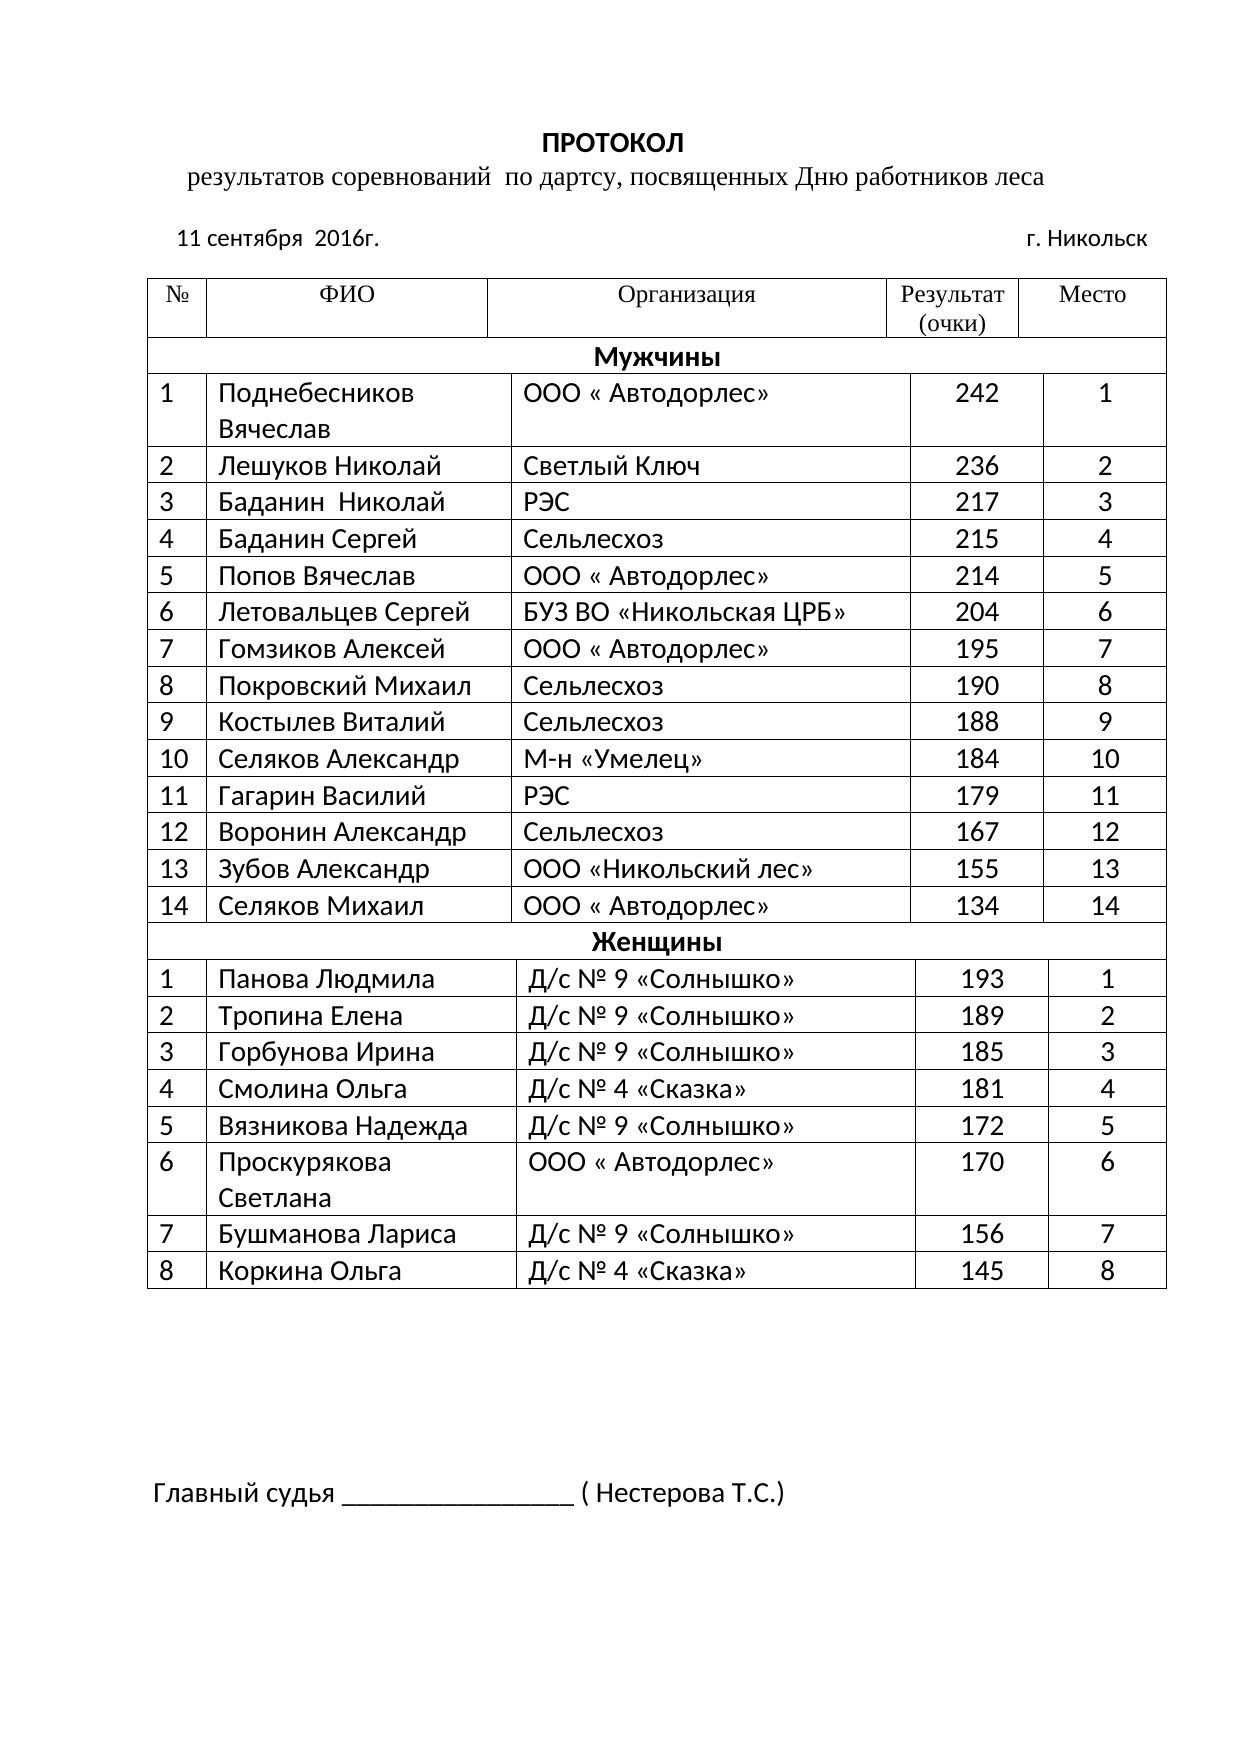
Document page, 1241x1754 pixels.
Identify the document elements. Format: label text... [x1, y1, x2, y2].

table_cell Гомзиков Алексей [207, 630, 511, 666]
table_cell 4 [148, 1070, 206, 1106]
table_cell Д/с № 4 «Сказка» [517, 1252, 915, 1288]
table_cell Костылев Виталий [207, 703, 511, 739]
table_cell БУЗ ВО «Никольская ЦРБ» [512, 593, 910, 629]
table_cell 2 [148, 997, 206, 1032]
table_cell Сельлесхоз [512, 703, 910, 739]
table_cell 11 [148, 777, 206, 812]
table_cell 10 [1044, 740, 1166, 776]
table_cell 184 [911, 740, 1043, 776]
table_cell 2 [1044, 447, 1166, 482]
table_cell Светлый Ключ [512, 447, 910, 482]
table_cell Панова Людмила [207, 960, 516, 996]
table_cell 155 [911, 850, 1043, 886]
table_cell 10 [148, 740, 206, 776]
table_cell 12 [1044, 813, 1166, 849]
text результатов соревнований по дартсу, посвященных Дню работников леса [74, 160, 1152, 191]
table_cell 7 [1044, 630, 1166, 666]
table_cell 242 [911, 374, 1043, 446]
table_cell 181 [916, 1070, 1048, 1106]
table_cell Зубов Александр [207, 850, 511, 886]
table_cell 1 [148, 960, 206, 996]
table_cell 204 [911, 593, 1043, 629]
table_cell 1 [148, 374, 206, 446]
table_cell 14 [1044, 887, 1166, 922]
table_cell Горбунова Ирина [207, 1033, 516, 1069]
table_cell 4 [1049, 1070, 1166, 1106]
table_cell 7 [148, 1216, 206, 1251]
table_cell 179 [911, 777, 1043, 812]
table_cell 6 [148, 593, 206, 629]
table_cell Летовальцев Сергей [207, 593, 511, 629]
table_cell 6 [148, 1143, 206, 1214]
table_cell Бушманова Лариса [207, 1216, 516, 1251]
table_header Место [1019, 279, 1166, 337]
text 11 сентября 2016г. г. Никольск [74, 222, 1152, 253]
table_cell 190 [911, 667, 1043, 702]
table_cell 4 [1044, 520, 1166, 556]
text Главный судья ________________ ( Нестерова Т.С.) [74, 1474, 1152, 1510]
table_cell 167 [911, 813, 1043, 849]
table_cell Гагарин Василий [207, 777, 511, 812]
table_cell М-н «Умелец» [512, 740, 910, 776]
table_cell 4 [148, 520, 206, 556]
table_cell 236 [911, 447, 1043, 482]
table_cell Д/с № 9 «Солнышко» [517, 1107, 915, 1142]
table_cell РЭС [512, 483, 910, 519]
table_cell 6 [1044, 593, 1166, 629]
table_cell 9 [1044, 703, 1166, 739]
table_cell ООО « Автодорлес» [512, 887, 910, 922]
table_cell Женщины [148, 923, 1166, 959]
table_cell 5 [1049, 1107, 1166, 1142]
table_cell Коркина Ольга [207, 1252, 516, 1288]
table_header Организация [488, 279, 886, 337]
table_cell Воронин Александр [207, 813, 511, 849]
table_cell РЭС [512, 777, 910, 812]
table_cell Смолина Ольга [207, 1070, 516, 1106]
table_cell 215 [911, 520, 1043, 556]
table_cell 14 [148, 887, 206, 922]
table_cell ООО « Автодорлес» [517, 1143, 915, 1214]
table_cell Поднебесников Вячеслав [207, 374, 511, 446]
table_cell 13 [148, 850, 206, 886]
table_cell 217 [911, 483, 1043, 519]
table_cell 189 [916, 997, 1048, 1032]
table_cell 7 [1049, 1216, 1166, 1251]
table_header ФИО [207, 279, 487, 337]
table_cell 5 [1044, 557, 1166, 592]
table_cell Покровский Михаил [207, 667, 511, 702]
table_cell Тропина Елена [207, 997, 516, 1032]
table_cell Д/с № 4 «Сказка» [517, 1070, 915, 1106]
table_cell Д/с № 9 «Солнышко» [517, 960, 915, 996]
table_cell Селяков Михаил [207, 887, 511, 922]
table_cell 8 [148, 1252, 206, 1288]
table_cell Д/с № 9 «Солнышко» [517, 997, 915, 1032]
table_cell ООО « Автодорлес» [512, 630, 910, 666]
table_cell Мужчины [148, 338, 1166, 373]
table_cell 185 [916, 1033, 1048, 1069]
table_cell Вязникова Надежда [207, 1107, 516, 1142]
text ПРОТОКОЛ [74, 124, 1152, 160]
table_cell 188 [911, 703, 1043, 739]
table_cell Д/с № 9 «Солнышко» [517, 1216, 915, 1251]
table_cell 7 [148, 630, 206, 666]
table_header № [148, 279, 206, 337]
table_cell 1 [1044, 374, 1166, 446]
table_cell 172 [916, 1107, 1048, 1142]
table_cell Попов Вячеслав [207, 557, 511, 592]
table_cell ООО « Автодорлес» [512, 557, 910, 592]
table_cell Проскурякова Светлана [207, 1143, 516, 1214]
table_cell 156 [916, 1216, 1048, 1251]
table_cell ООО « Автодорлес» [512, 374, 910, 446]
table_cell 8 [1044, 667, 1166, 702]
table_cell 214 [911, 557, 1043, 592]
table_cell 3 [1049, 1033, 1166, 1069]
table_cell 5 [148, 1107, 206, 1142]
table_cell 6 [1049, 1143, 1166, 1214]
table_cell Д/с № 9 «Солнышко» [517, 1033, 915, 1069]
table_cell Баданин Николай [207, 483, 511, 519]
table_cell Баданин Сергей [207, 520, 511, 556]
table_cell ООО «Никольский лес» [512, 850, 910, 886]
table_cell 195 [911, 630, 1043, 666]
table_cell 193 [916, 960, 1048, 996]
table_cell 145 [916, 1252, 1048, 1288]
table_cell 13 [1044, 850, 1166, 886]
table_cell 9 [148, 703, 206, 739]
table_cell 12 [148, 813, 206, 849]
table_cell 2 [1049, 997, 1166, 1032]
table_cell 170 [916, 1143, 1048, 1214]
table_header Результат (очки) [887, 279, 1018, 337]
table_cell Селяков Александр [207, 740, 511, 776]
table_cell 8 [1049, 1252, 1166, 1288]
table_cell Сельлесхоз [512, 667, 910, 702]
table_cell Сельлесхоз [512, 520, 910, 556]
table_cell 3 [148, 483, 206, 519]
table_cell 1 [1049, 960, 1166, 996]
table_cell Лешуков Николай [207, 447, 511, 482]
table_cell 11 [1044, 777, 1166, 812]
table_cell 2 [148, 447, 206, 482]
table_cell Сельлесхоз [512, 813, 910, 849]
table_cell 5 [148, 557, 206, 592]
table_cell 8 [148, 667, 206, 702]
table_cell 134 [911, 887, 1043, 922]
table_cell 3 [1044, 483, 1166, 519]
table_cell 3 [148, 1033, 206, 1069]
